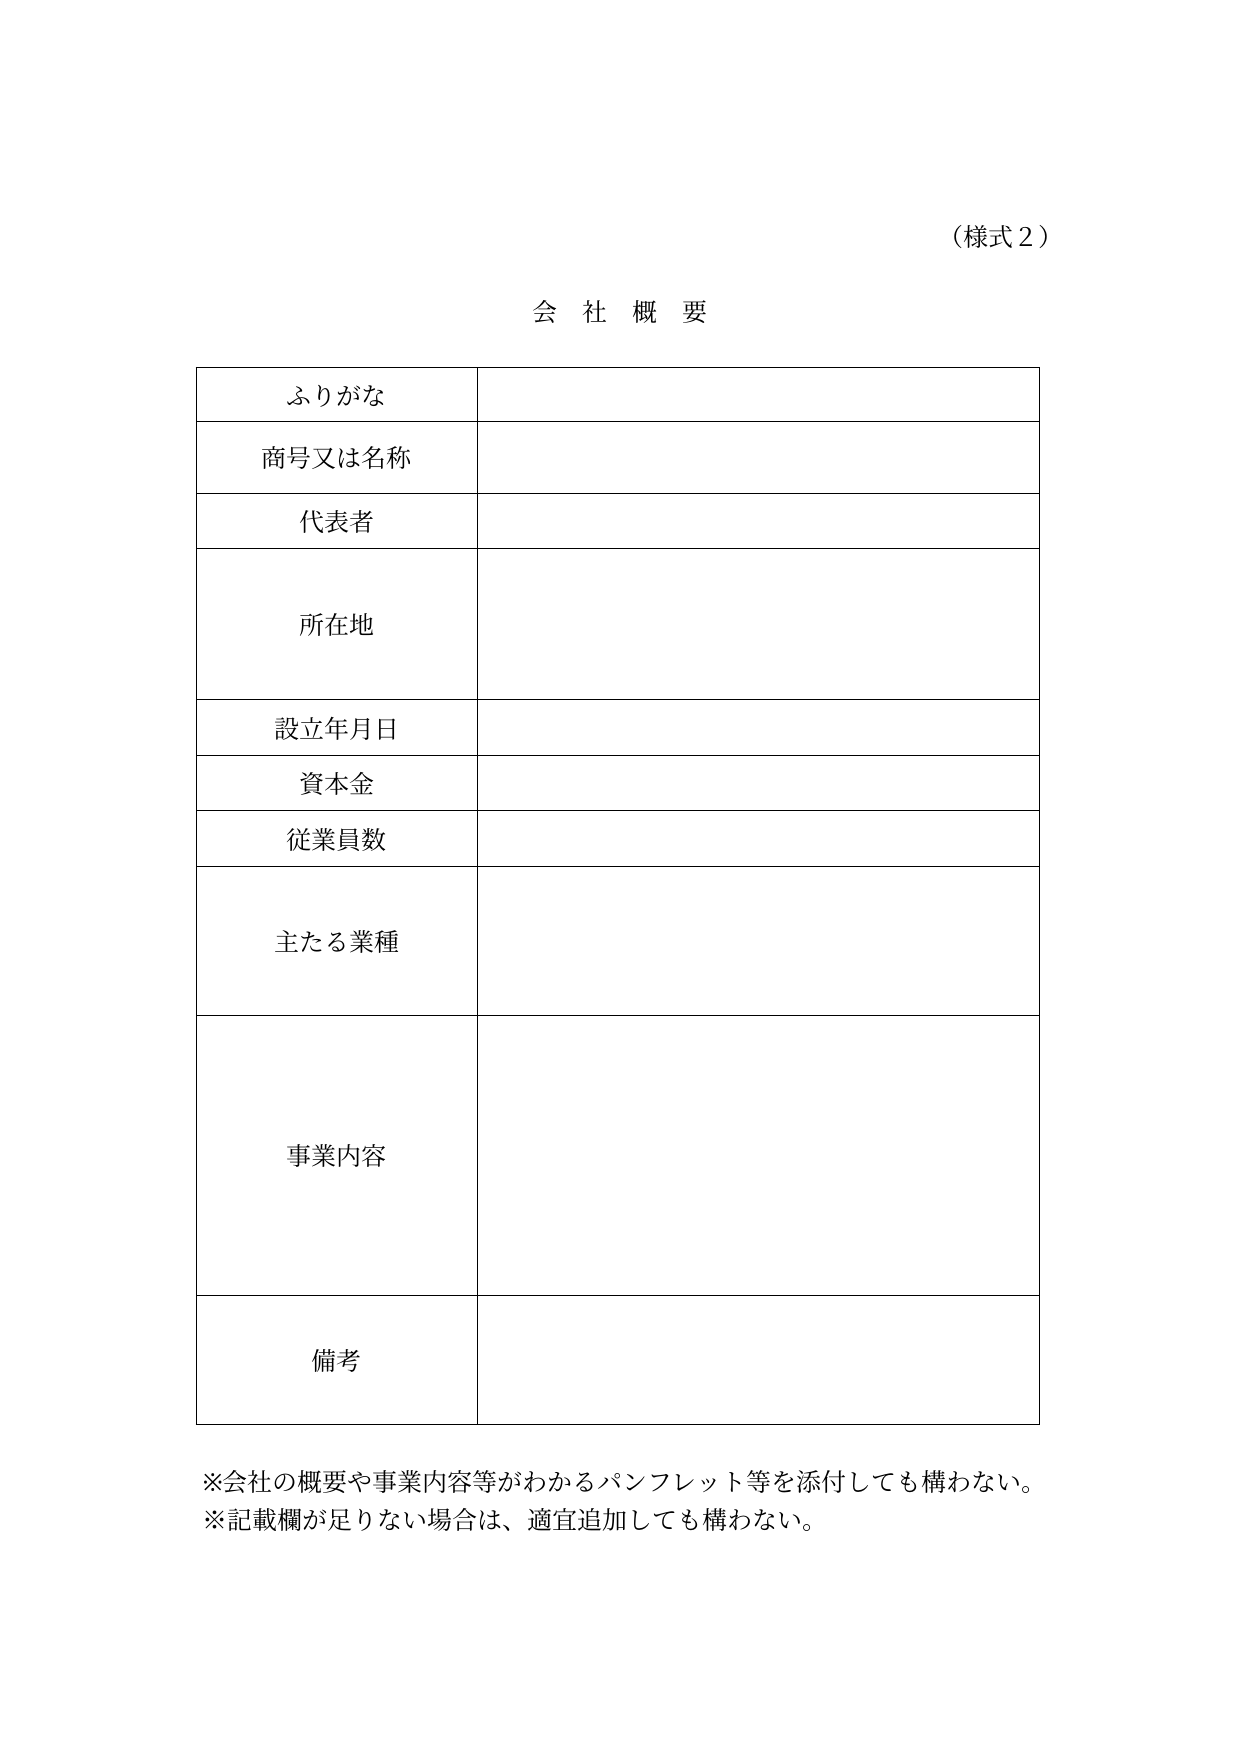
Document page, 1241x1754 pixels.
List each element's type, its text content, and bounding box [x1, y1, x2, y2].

table_cell [478, 494, 1039, 548]
table_cell 所在地 [197, 549, 477, 698]
table_cell 商号又は名称 [197, 422, 477, 493]
table_cell 備考 [197, 1296, 477, 1424]
table_cell 資本金 [197, 756, 477, 810]
text 会 社 概 要 [177, 292, 1063, 329]
table_cell [478, 811, 1039, 866]
table_cell [478, 422, 1039, 493]
table_header ふりがな [197, 368, 477, 421]
table_cell [478, 756, 1039, 810]
table_header [478, 368, 1039, 421]
table_cell 代表者 [197, 494, 477, 548]
text （様式２） [177, 217, 1063, 254]
table_cell [478, 549, 1039, 698]
table_cell 従業員数 [197, 811, 477, 866]
table_cell 主たる業種 [197, 867, 477, 1014]
table_cell [478, 1296, 1039, 1424]
text ※記載欄が足りない場合は、適宜追加しても構わない。 [177, 1500, 1063, 1537]
table_cell [478, 867, 1039, 1014]
table_cell 設立年月日 [197, 700, 477, 755]
table_cell 事業内容 [197, 1016, 477, 1294]
text ※会社の概要や事業内容等がわかるパンフレット等を添付しても構わない。 [177, 1462, 1063, 1500]
table_cell [478, 1016, 1039, 1294]
table_cell [478, 700, 1039, 755]
